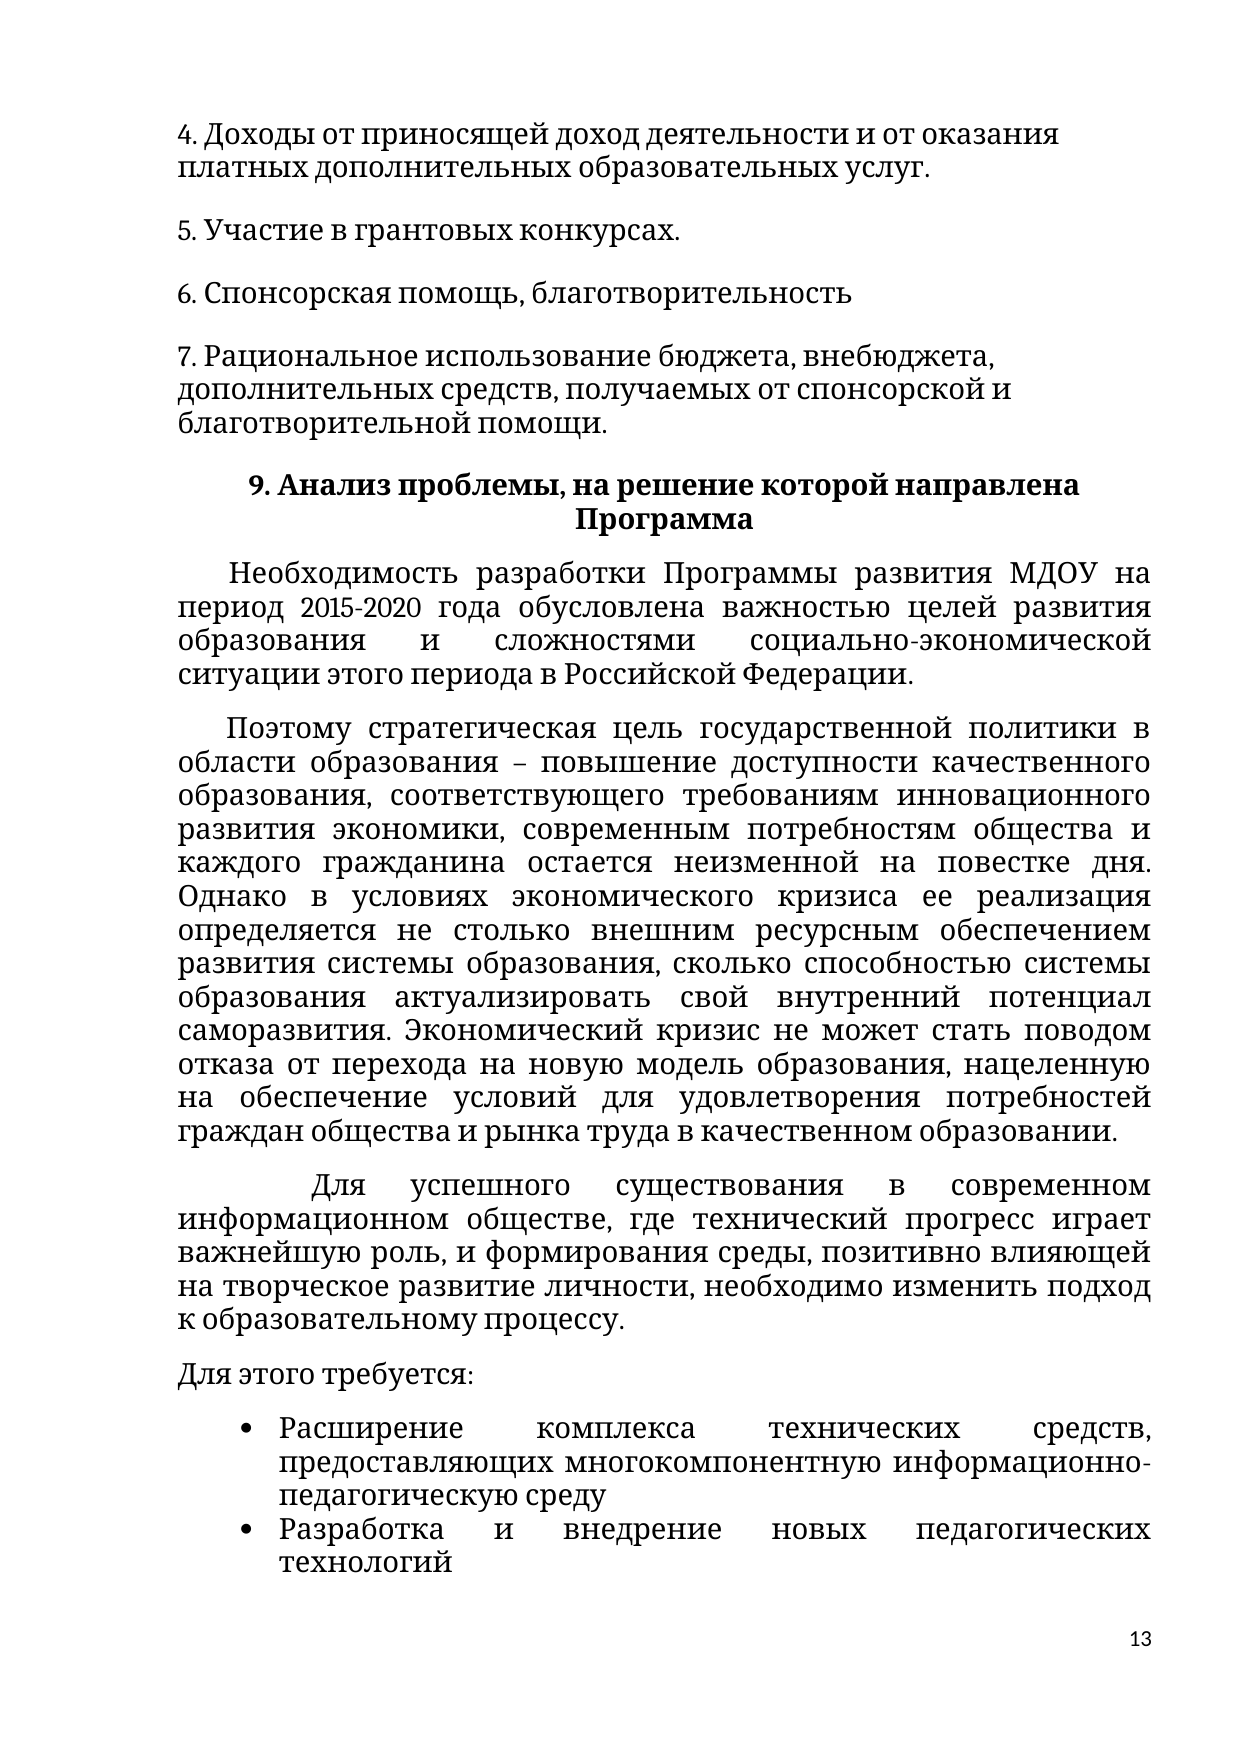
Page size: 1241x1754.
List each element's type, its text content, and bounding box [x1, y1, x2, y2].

text Необходимость разработки Программы развития МДОУ на период 2015-2020 года обусловлена важностью целей развития образования и сложностями социально-экономической ситуации этого периода в Российской Федерации. [177, 557, 1152, 692]
text 9. Анализ проблемы, на решение которой направлена Программа [177, 469, 1152, 537]
text Поэтому стратегическая цель государственной политики в области образования – повышение доступности качественного образования, соответствующего требованиям инновационного развития экономики, современным потребностям общества и каждого гражданина остается неизменной на повестке дня. Однако в условиях экономического кризиса ее реализация определяется не столько внешним ресурсным обеспечением развития системы образования, сколько способностью системы образования актуализировать свой внутренний потенциал саморазвития. Экономический кризис не может стать поводом отказа от перехода на новую модель образования, нацеленную на обеспечение условий для удовлетворения потребностей граждан общества и рынка труда в качественном образовании. [177, 712, 1152, 1148]
text 4. Доходы от приносящей доход деятельности и от оказания платных дополнительных образовательных услуг. [177, 118, 1152, 185]
text 7. Рациональное использование бюджета, внебюджета, дополнительных средств, получаемых от спонсорской и благотворительной помощи. [177, 340, 1152, 440]
text Для этого требуется: [177, 1358, 1152, 1391]
list Разработка и внедрение новых педагогических технологий [241, 1513, 1152, 1580]
text 6. Спонсорская помощь, благотворительность [177, 277, 1152, 311]
text 5. Участие в грантовых конкурсах. [177, 214, 1152, 248]
list Расширение комплекса технических средств, предоставляющих многокомпонентную информационно-педагогическую среду [241, 1412, 1152, 1513]
text Для успешного существования в современном информационном обществе, где технический прогресс играет важнейшую роль, и формирования среды, позитивно влияющей на творческое развитие личности, необходимо изменить подход к образовательному процессу. [177, 1169, 1152, 1337]
